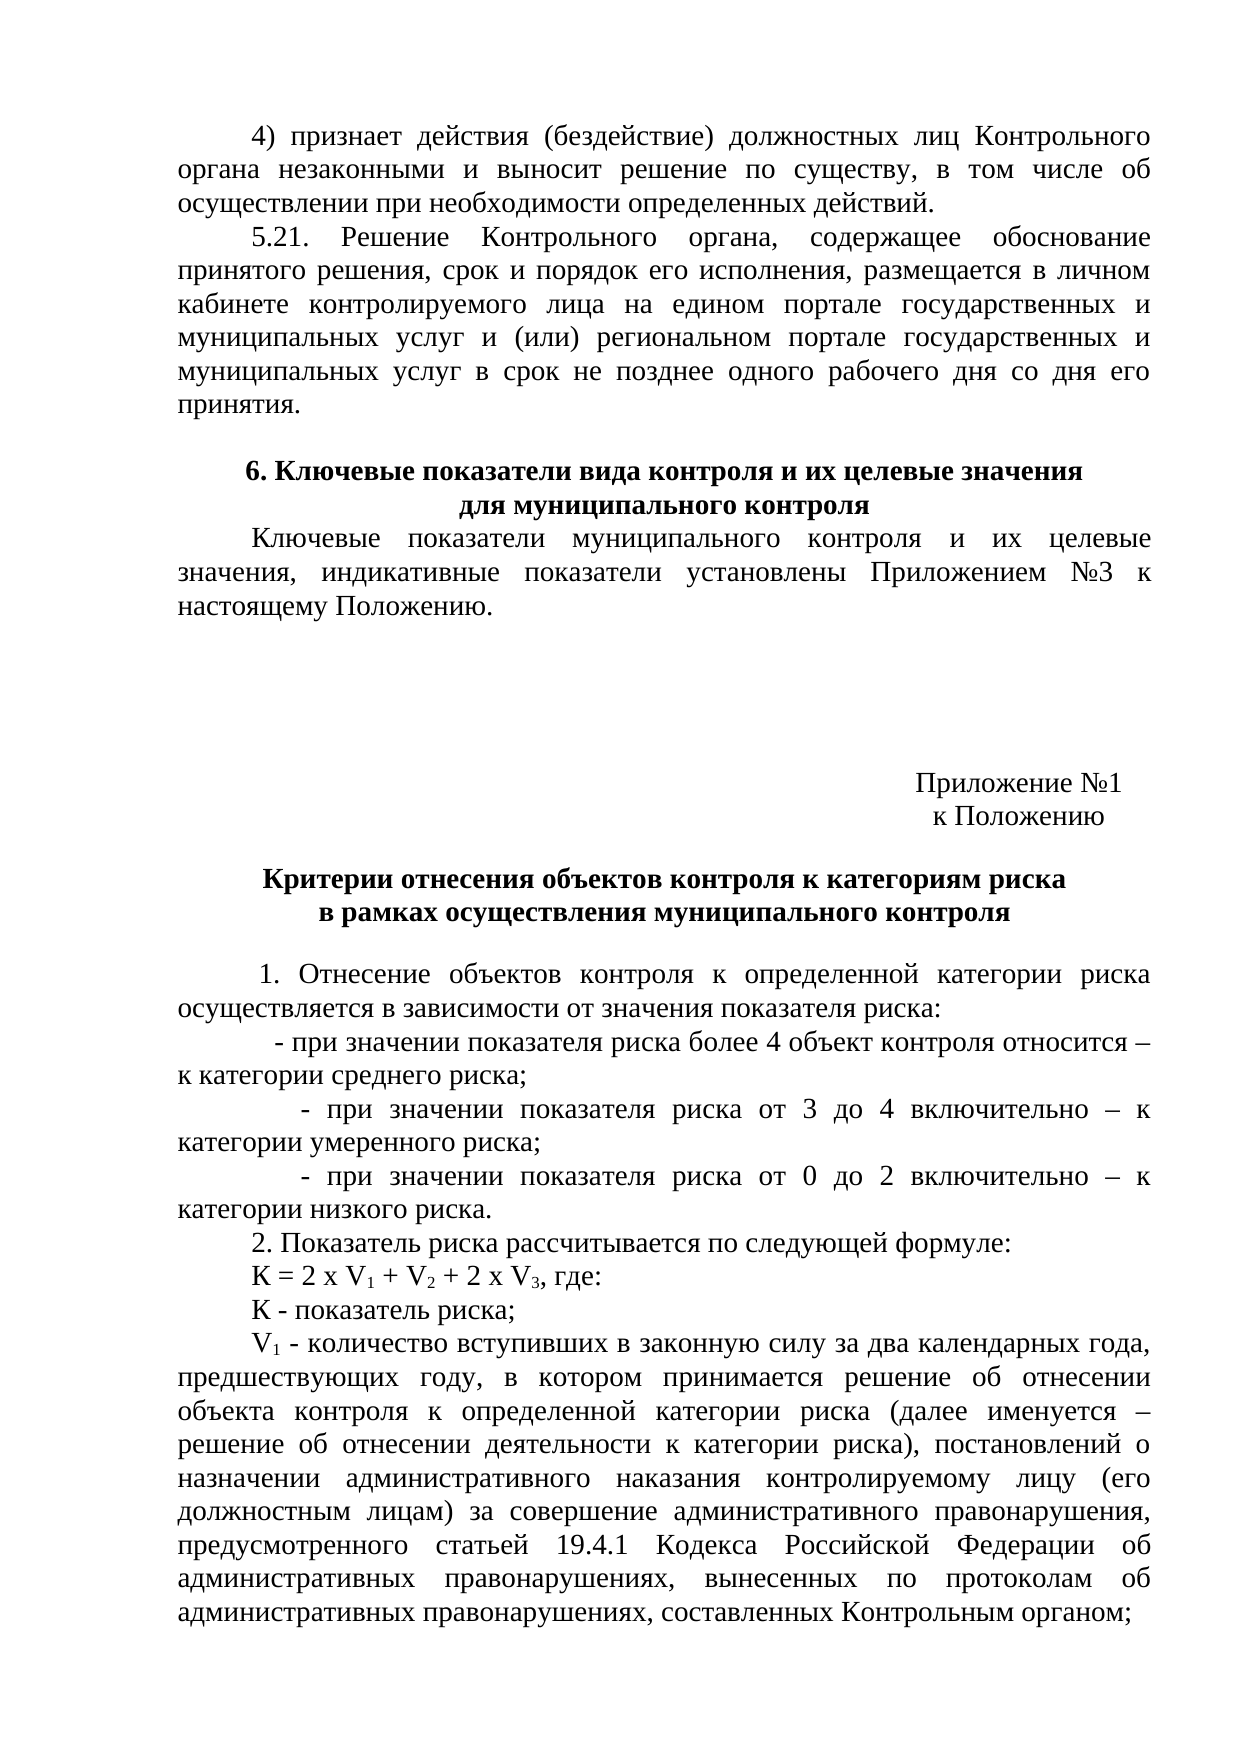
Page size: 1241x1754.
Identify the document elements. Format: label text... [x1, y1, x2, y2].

text к Положению [886, 798, 1152, 832]
text 2. Показатель риска рассчитывается по следующей формуле: [177, 1225, 1152, 1258]
text 5.21. Решение Контрольного органа, содержащее обоснование принятого решения, срок и порядок его исполнения, размещается в личном кабинете контролируемого лица на едином портале государственных и муниципальных услуг и (или) региональном портале государственных и муниципальных услуг в срок не позднее одного рабочего дня со дня его принятия. [177, 219, 1152, 420]
text для муниципального контроля [177, 487, 1152, 521]
text Ключевые показатели муниципального контроля и их целевые значения, индикативные показатели установлены Приложением №3 к настоящему Положению. [177, 521, 1152, 621]
text К = 2 x V1 + V2 + 2 x V3, где: [177, 1258, 1152, 1292]
text - при значении показателя риска от 3 до 4 включительно – к категории умеренного риска; [177, 1091, 1152, 1158]
text 1. Отнесение объектов контроля к определенной категории риска осуществляется в зависимости от значения показателя риска: [177, 957, 1152, 1024]
text в рамках осуществления муниципального контроля [177, 894, 1152, 928]
text 6. Ключевые показатели вида контроля и их целевые значения [177, 453, 1152, 487]
text К - показатель риска; [177, 1292, 1152, 1326]
text Приложение №1 [886, 765, 1152, 798]
text - при значении показателя риска от 0 до 2 включительно – к категории низкого риска. [177, 1158, 1152, 1225]
text V1 - количество вступивших в законную силу за два календарных года, предшествующих году, в котором принимается решение об отнесении объекта контроля к определенной категории риска (далее именуется – решение об отнесении деятельности к категории риска), постановлений о назначении административного наказания контролируемому лицу (его должностным лицам) за совершение административного правонарушения, предусмотренного статьей 19.4.1 Кодекса Российской Федерации об административных правонарушениях, вынесенных по протоколам об административных правонарушениях, составленных Контрольным органом; [177, 1326, 1152, 1627]
text - при значении показателя риска более 4 объект контроля относится – к категории среднего риска; [177, 1024, 1152, 1091]
text Критерии отнесения объектов контроля к категориям риска [177, 861, 1152, 894]
text 4) признает действия (бездействие) должностных лиц Контрольного органа незаконными и выносит решение по существу, в том числе об осуществлении при необходимости определенных действий. [177, 118, 1152, 219]
